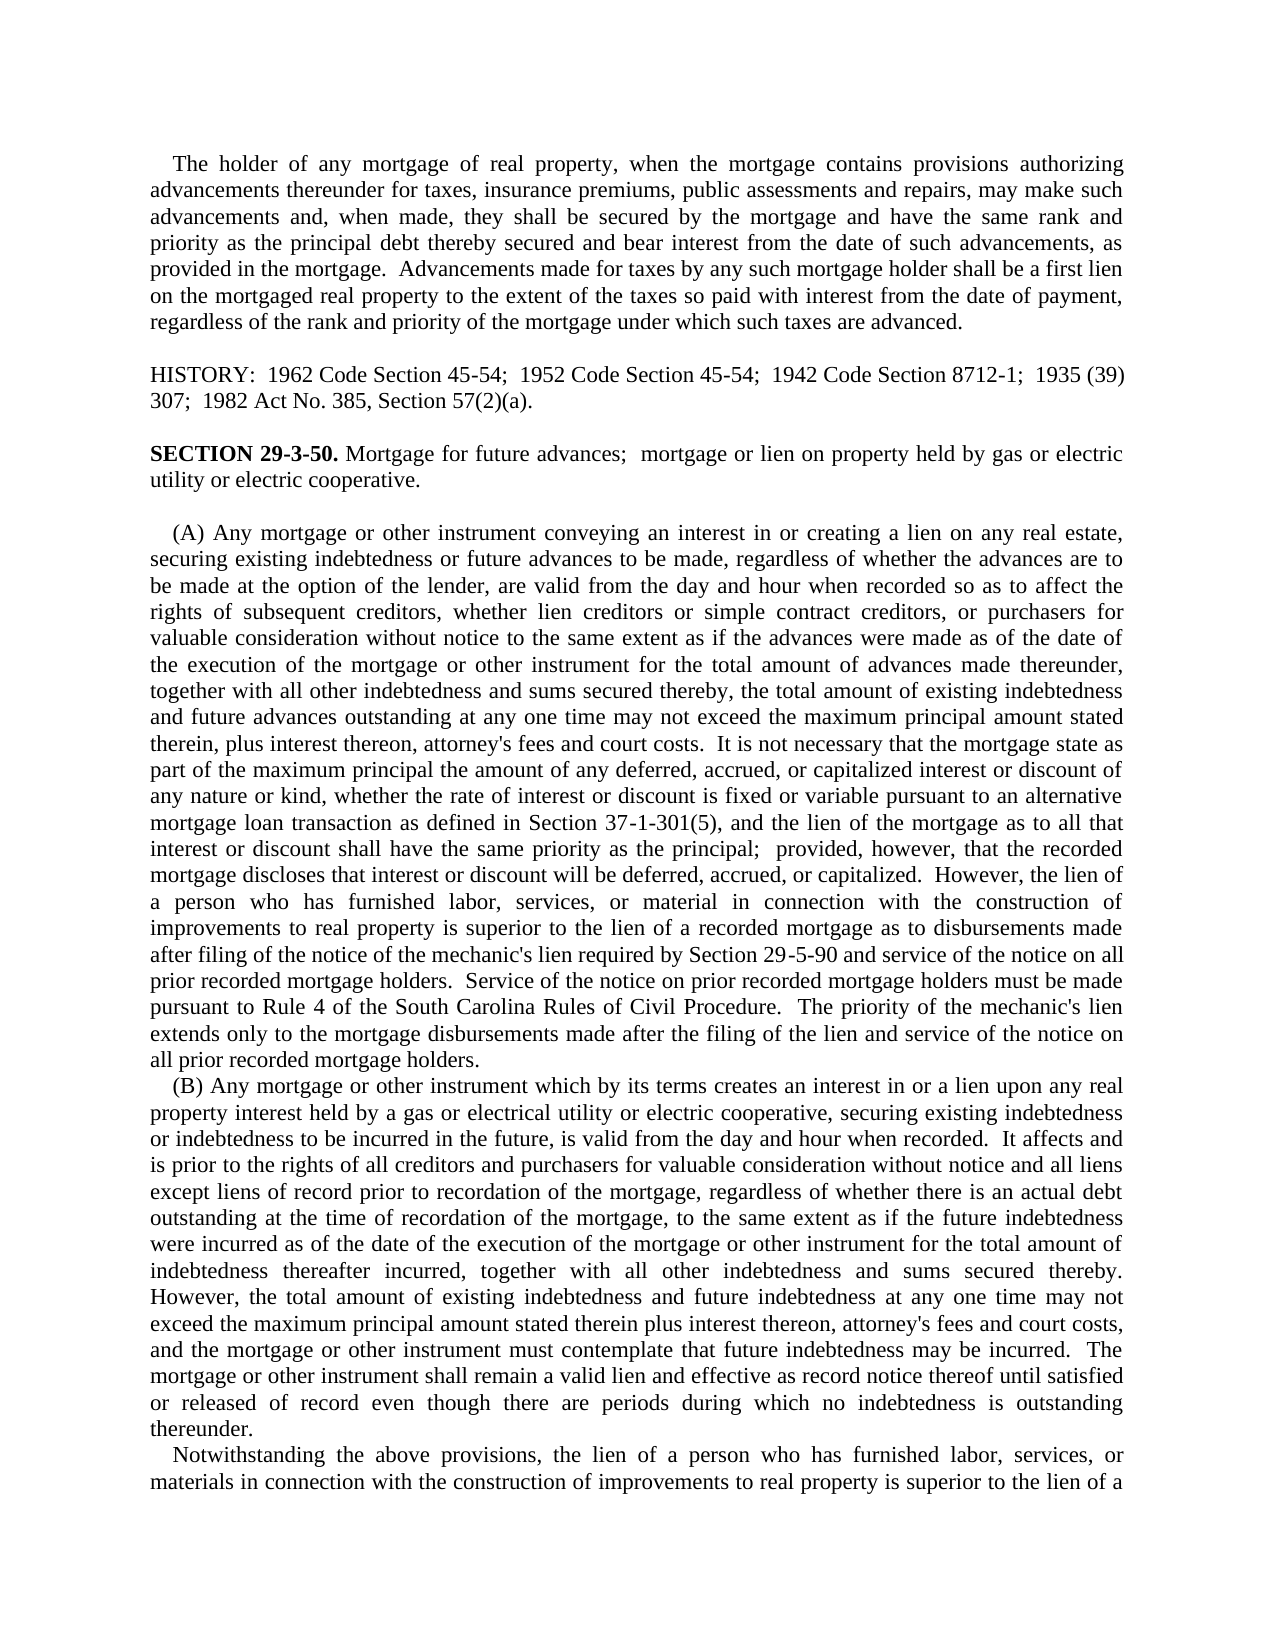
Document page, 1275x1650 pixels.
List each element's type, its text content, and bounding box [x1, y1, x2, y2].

text (A) Any mortgage or other instrument conveying an interest in or creating a lien on any real estate, securing existing indebtedness or future advances to be made, regardless of whether the advances are to be made at the option of the lender, are valid from the day and hour when recorded so as to affect the rights of subsequent creditors, whether lien creditors or simple contract creditors, or purchasers for valuable consideration without notice to the same extent as if the advances were made as of the date of the execution of the mortgage or other instrument for the total amount of advances made thereunder, together with all other indebtedness and sums secured thereby, the total amount of existing indebtedness and future advances outstanding at any one time may not exceed the maximum principal amount stated therein, plus interest thereon, attorney's fees and court costs. It is not necessary that the mortgage state as part of the maximum principal the amount of any deferred, accrued, or capitalized interest or discount of any nature or kind, whether the rate of interest or discount is fixed or variable pursuant to an alternative mortgage loan transaction as defined in Section 37-1-301(5), and the lien of the mortgage as to all that interest or discount shall have the same priority as the principal; provided, however, that the recorded mortgage discloses that interest or discount will be deferred, accrued, or capitalized. However, the lien of a person who has furnished labor, services, or material in connection with the construction of improvements to real property is superior to the lien of a recorded mortgage as to disbursements made after filing of the notice of the mechanic's lien required by Section 29-5-90 and service of the notice on all prior recorded mortgage holders. Service of the notice on prior recorded mortgage holders must be made pursuant to Rule 4 of the South Carolina Rules of Civil Procedure. The priority of the mechanic's lien extends only to the mortgage disbursements made after the filing of the lien and service of the notice on all prior recorded mortgage holders. [150, 519, 1125, 1072]
text The holder of any mortgage of real property, when the mortgage contains provisions authorizing advancements thereunder for taxes, insurance premiums, public assessments and repairs, may make such advancements and, when made, they shall be secured by the mortgage and have the same rank and priority as the principal debt thereby secured and bear interest from the date of such advancements, as provided in the mortgage. Advancements made for taxes by any such mortgage holder shall be a first lien on the mortgaged real property to the extent of the taxes so paid with interest from the date of payment, regardless of the rank and priority of the mortgage under which such taxes are advanced. [150, 150, 1125, 334]
text HISTORY: 1962 Code Section 45-54; 1952 Code Section 45-54; 1942 Code Section 8712-1; 1935 (39) 307; 1982 Act No. 385, Section 57(2)(a). [150, 361, 1125, 413]
text (B) Any mortgage or other instrument which by its terms creates an interest in or a lien upon any real property interest held by a gas or electrical utility or electric cooperative, securing existing indebtedness or indebtedness to be incurred in the future, is valid from the day and hour when recorded. It affects and is prior to the rights of all creditors and purchasers for valuable consideration without notice and all liens except liens of record prior to recordation of the mortgage, regardless of whether there is an actual debt outstanding at the time of recordation of the mortgage, to the same extent as if the future indebtedness were incurred as of the date of the execution of the mortgage or other instrument for the total amount of indebtedness thereafter incurred, together with all other indebtedness and sums secured thereby. However, the total amount of existing indebtedness and future indebtedness at any one time may not exceed the maximum principal amount stated therein plus interest thereon, attorney's fees and court costs, and the mortgage or other instrument must contemplate that future indebtedness may be incurred. The mortgage or other instrument shall remain a valid lien and effective as record notice thereof until satisfied or released of record even though there are periods during which no indebtedness is outstanding thereunder. [150, 1072, 1125, 1441]
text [150, 1441, 1125, 1494]
text SECTION 29-3-50. Mortgage for future advances; mortgage or lien on property held by gas or electric utility or electric cooperative. [150, 440, 1125, 493]
